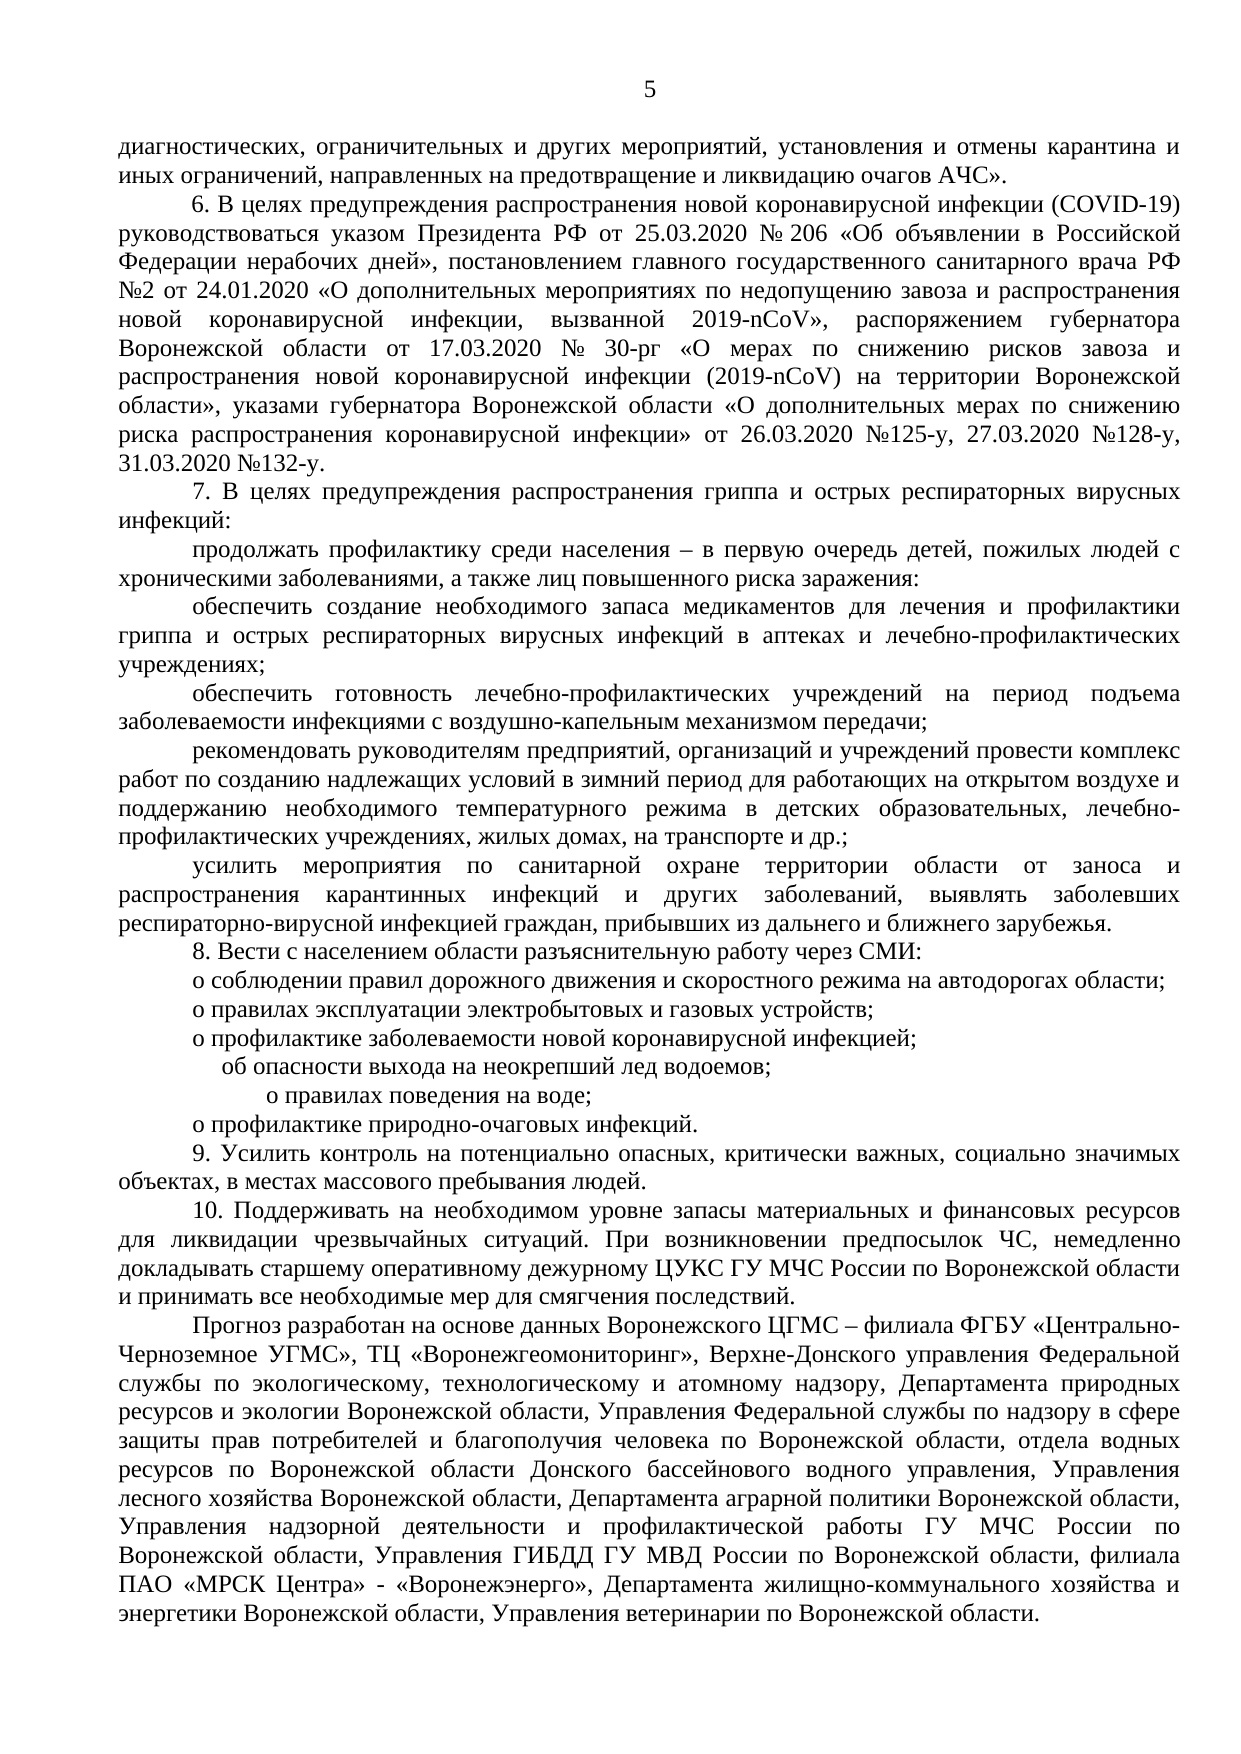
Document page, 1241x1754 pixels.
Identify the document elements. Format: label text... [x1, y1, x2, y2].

text о правилах эксплуатации электробытовых и газовых устройств; [118, 994, 1181, 1023]
list обеспечить создание необходимого запаса медикаментов для лечения и профилактики гриппа и острых респираторных вирусных инфекций в аптеках и лечебно-профилактических учреждениях; [118, 591, 1181, 678]
list продолжать профилактику среди населения – в первую очередь детей, пожилых людей с хроническими заболеваниями, а также лиц повышенного риска заражения: [118, 534, 1181, 591]
list рекомендовать руководителям предприятий, организаций и учреждений провести комплекс работ по созданию надлежащих условий в зимний период для работающих на открытом воздухе и поддержанию необходимого температурного режима в детских образовательных, лечебно-профилактических учреждениях, жилых домах, на транспорте и др.; [118, 735, 1181, 850]
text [118, 131, 1181, 189]
list 8. Вести с населением области разъяснительную работу через СМИ: [118, 936, 1181, 965]
list о правилах поведения на воде; [192, 1080, 1181, 1109]
list обеспечить готовность лечебно-профилактических учреждений на период подъема заболеваемости инфекциями с воздушно-капельным механизмом передачи; [118, 678, 1181, 735]
text 6. В целях предупреждения распространения новой коронавирусной инфекции (COVID-19) руководствоваться указом Президента РФ от 25.03.2020 № 206 «Об объявлении в Российской Федерации нерабочих дней», постановлением главного государственного санитарного врача РФ №2 от 24.01.2020 «О дополнительных мероприятиях по недопущению завоза и распространения новой коронавирусной инфекции, вызванной 2019-nCoV», распоряжением губернатора Воронежской области от 17.03.2020 № 30-рг «О мерах по снижению рисков завоза и распространения новой коронавирусной инфекции (2019-nCoV) на территории Воронежской области», указами губернатора Воронежской области «О дополнительных мерах по снижению риска распространения коронавирусной инфекции» от 26.03.2020 №125-у, 27.03.2020 №128-у, 31.03.2020 №132-у. [118, 189, 1181, 476]
text о профилактике заболеваемости новой коронавирусной инфекцией; [118, 1023, 1181, 1051]
text о соблюдении правил дорожного движения и скоростного режима на автодорогах области; [118, 965, 1181, 994]
list усилить мероприятия по санитарной охране территории области от заноса и распространения карантинных инфекций и других заболеваний, выявлять заболевших респираторно-вирусной инфекцией граждан, прибывших из дальнего и ближнего зарубежья. [118, 850, 1181, 936]
text о профилактике природно-очаговых инфекций. [118, 1109, 1181, 1138]
list об опасности выхода на неокрепший лед водоемов; [148, 1051, 1181, 1080]
list 9. Усилить контроль на потенциально опасных, критически важных, социально значимых объектах, в местах массового пребывания людей. [118, 1138, 1181, 1195]
list Прогноз разработан на основе данных Воронежского ЦГМС – филиала ФГБУ «Центрально-Черноземное УГМС», ТЦ «Воронежгеомониторинг», Верхне-Донского управления Федеральной службы по экологическому, технологическому и атомному надзору, Департамента природных ресурсов и экологии Воронежской области, Управления Федеральной службы по надзору в сфере защиты прав потребителей и благополучия человека по Воронежской области, отдела водных ресурсов по Воронежской области Донского бассейнового водного управления, Управления лесного хозяйства Воронежской области, Департамента аграрной политики Воронежской области, Управления надзорной деятельности и профилактической работы ГУ МЧС России по Воронежской области, Управления ГИБДД ГУ МВД России по Воронежской области, филиала ПАО «МРСК Центра» - «Воронежэнерго», Департамента жилищно-коммунального хозяйства и энергетики Воронежской области, Управления ветеринарии по Воронежской области. [118, 1310, 1181, 1626]
list 10. Поддерживать на необходимом уровне запасы материальных и финансовых ресурсов для ликвидации чрезвычайных ситуаций. При возникновении предпосылок ЧС, немедленно докладывать старшему оперативному дежурному ЦУКС ГУ МЧС России по Воронежской области и принимать все необходимые мер для смягчения последствий. [118, 1195, 1181, 1310]
list 7. В целях предупреждения распространения гриппа и острых респираторных вирусных инфекций: [118, 476, 1181, 534]
